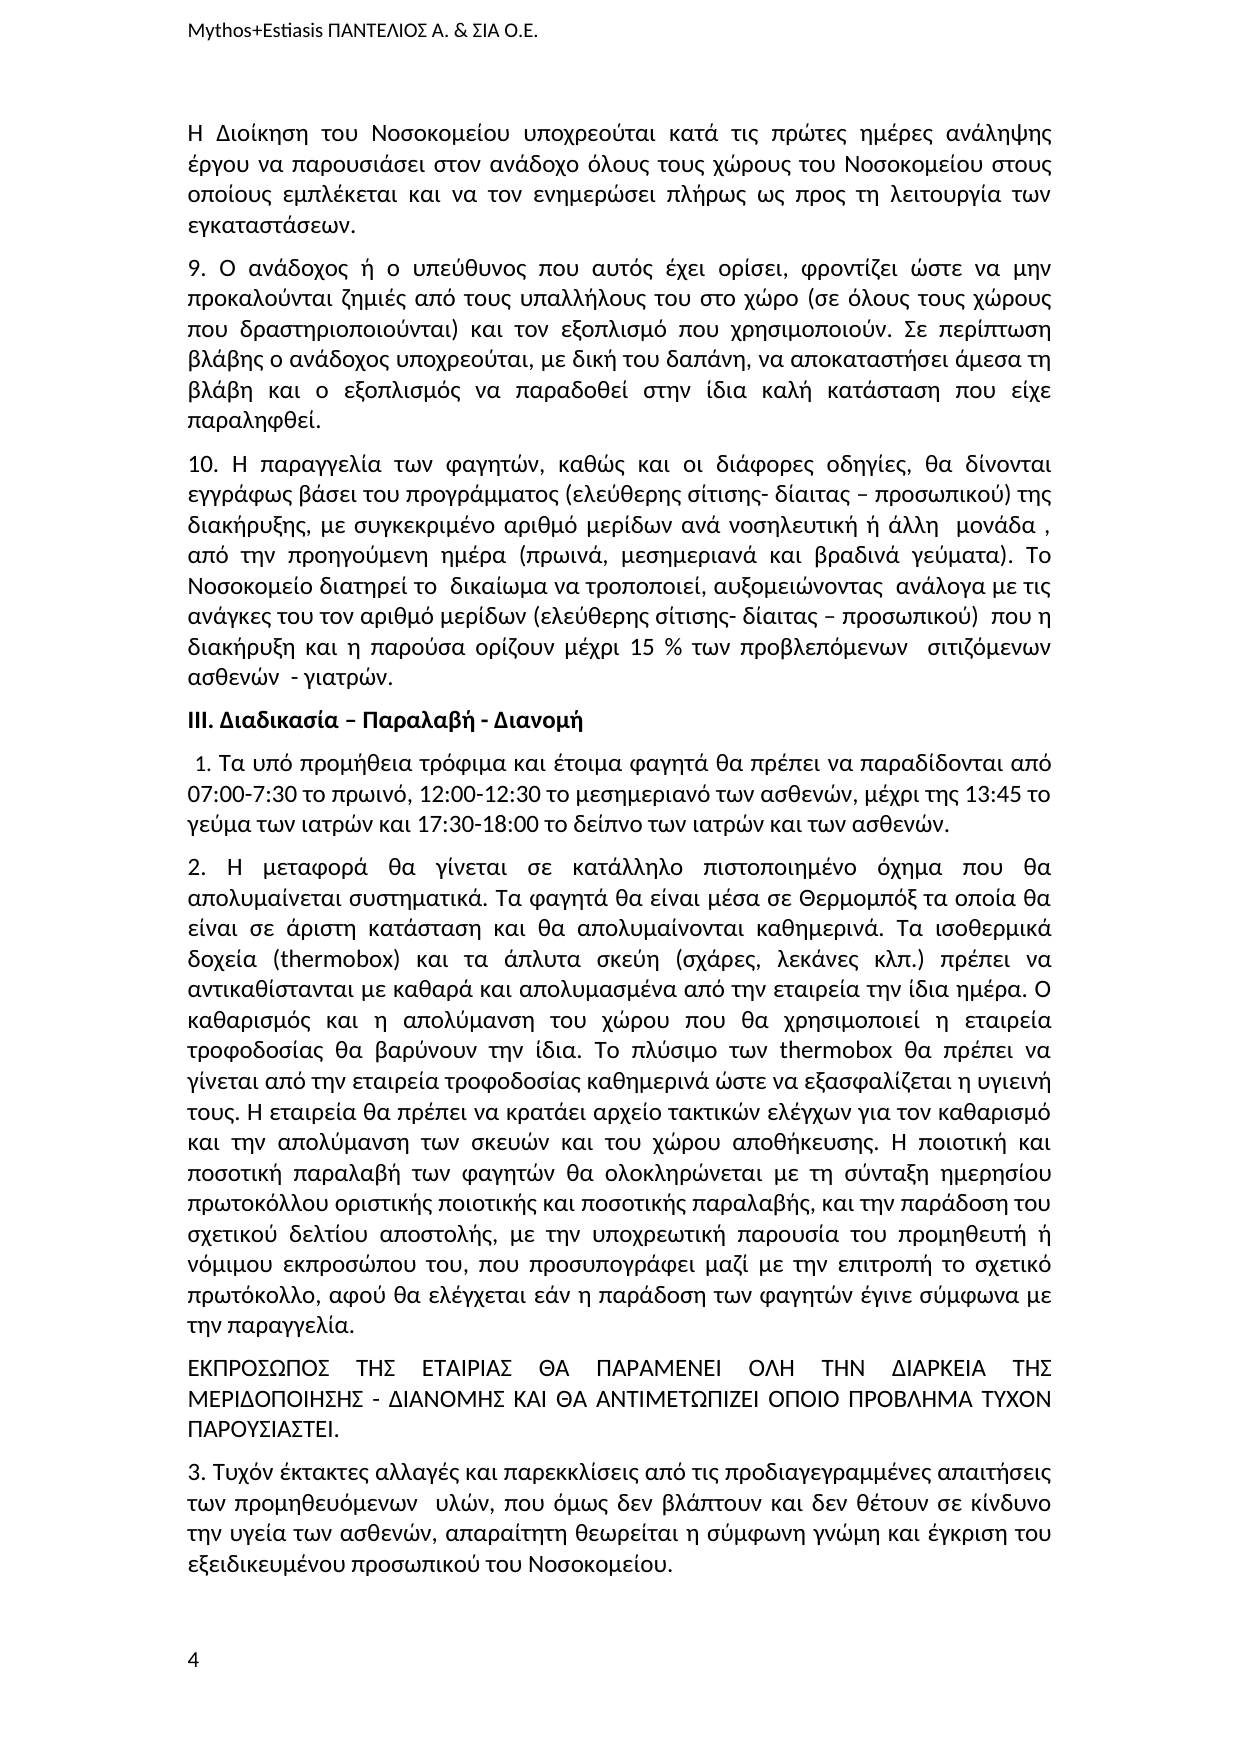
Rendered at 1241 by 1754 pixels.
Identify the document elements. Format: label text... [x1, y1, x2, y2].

text 10. Η παραγγελία των φαγητών, καθώς και οι διάφορες οδηγίες, θα δίνονται εγγράφως βάσει του προγράμματος (ελεύθερης σίτισης- δίαιτας – προσωπικού) της διακήρυξης, με συγκεκριμένο αριθμό μερίδων ανά νοσηλευτική ή άλλη μονάδα , από την προηγούμενη ημέρα (πρωινά, μεσημεριανά και βραδινά γεύματα). Το Νοσοκομείο διατηρεί το δικαίωμα να τροποποιεί, αυξομειώνοντας ανάλογα με τις ανάγκες του τον αριθμό μερίδων (ελεύθερης σίτισης- δίαιτας – προσωπικού) που η διακήρυξη και η παρούσα ορίζουν μέχρι 15 % των προβλεπόμενων σιτιζόμενων ασθενών - γιατρών. [187, 448, 1053, 692]
text 2. Η µεταφορά θα γίνεται σε κατάλληλο πιστοποιηµένο όχηµα που θα απολυµαίνεται συστηµατικά. Τα φαγητά θα είναι µέσα σε Θερµοµπόξ τα οποία θα είναι σε άριστη κατάσταση και θα απολυµαίνονται καθηµερινά. Τα ισοθερµικά δοχεία (thermobox) και τα άπλυτα σκεύη (σχάρες, λεκάνες κλπ.) πρέπει να αντικαθίστανται µε καθαρά και απολυµασµένα από την εταιρεία την ίδια ηµέρα. Ο καθαρισµός και η απολύµανση του χώρου που θα χρησιµοποιεί η εταιρεία τροφοδοσίας θα βαρύνουν την ίδια. Το πλύσιµο των thermobox θα πρέπει να γίνεται από την εταιρεία τροφοδοσίας καθηµερινά ώστε να εξασφαλίζεται η υγιεινή τους. Η εταιρεία θα πρέπει να κρατάει αρχείο τακτικών ελέγχων για τον καθαρισµό και την απολύµανση των σκευών και του χώρου αποθήκευσης. Η ποιοτική και ποσοτική παραλαβή των φαγητών θα ολοκληρώνεται µε τη σύνταξη ηµερησίου πρωτοκόλλου οριστικής ποιοτικής και ποσοτικής παραλαβής, και την παράδοση του σχετικού δελτίου αποστολής, µε την υποχρεωτική παρουσία του προµηθευτή ή νόµιµου εκπροσώπου του, που προσυπογράφει µαζί µε την επιτροπή το σχετικό πρωτόκολλο, αφού θα ελέγχεται εάν η παράδοση των φαγητών έγινε σύµφωνα µε την παραγγελία. [187, 851, 1053, 1340]
text ΙΙΙ. ∆ιαδικασία – Παραλαβή - Διανομή [187, 704, 1053, 735]
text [187, 117, 1053, 239]
text 9. Ο ανάδοχος ή ο υπεύθυνος που αυτός έχει ορίσει, φροντίζει ώστε να μην προκαλούνται ζημιές από τους υπαλλήλους του στο χώρο (σε όλους τους χώρους που δραστηριοποιούνται) και τον εξοπλισμό που χρησιμοποιούν. Σε περίπτωση βλάβης ο ανάδοχος υποχρεούται, με δική του δαπάνη, να αποκαταστήσει άμεσα τη βλάβη και ο εξοπλισμός να παραδοθεί στην ίδια καλή κατάσταση που είχε παραληφθεί. [187, 252, 1053, 435]
text ΕΚΠΡΟΣΩΠΟΣ ΤΗΣ ΕΤΑΙΡΙΑΣ ΘΑ ΠΑΡΑΜΕΝΕΙ ΟΛΗ ΤΗΝ ∆ΙΑΡΚΕΙΑ ΤΗΣ ΜΕΡΙΔΟΠΟΙΗΣΗΣ - ∆ΙΑΝΟΜΗΣ ΚΑΙ ΘΑ ΑΝΤΙΜΕΤΩΠΙΖΕΙ ΟΠΟΙΟ ΠΡΟΒΛΗΜΑ ΤΥΧΟΝ ΠΑΡΟΥΣΙΑΣΤΕΙ. [187, 1352, 1053, 1444]
text 3. Τυχόν έκτακτες αλλαγές και παρεκκλίσεις από τις προδιαγεγραμμένες απαιτήσεις των προμηθευόμενων υλών, που όμως δεν βλάπτουν και δεν θέτουν σε κίνδυνο την υγεία των ασθενών, απαραίτητη θεωρείται η σύμφωνη γνώμη και έγκριση του εξειδικευμένου προσωπικού του Νοσοκομείου. [187, 1456, 1053, 1578]
text 1. Τα υπό προµήθεια τρόφιµα και έτοιµα φαγητά θα πρέπει να παραδίδονται από 07:00-7:30 το πρωινό, 12:00-12:30 το µεσηµεριανό των ασθενών, µέχρι της 13:45 το γεύµα των ιατρών και 17:30-18:00 το δείπνο των ιατρών και των ασθενών. [187, 747, 1053, 839]
